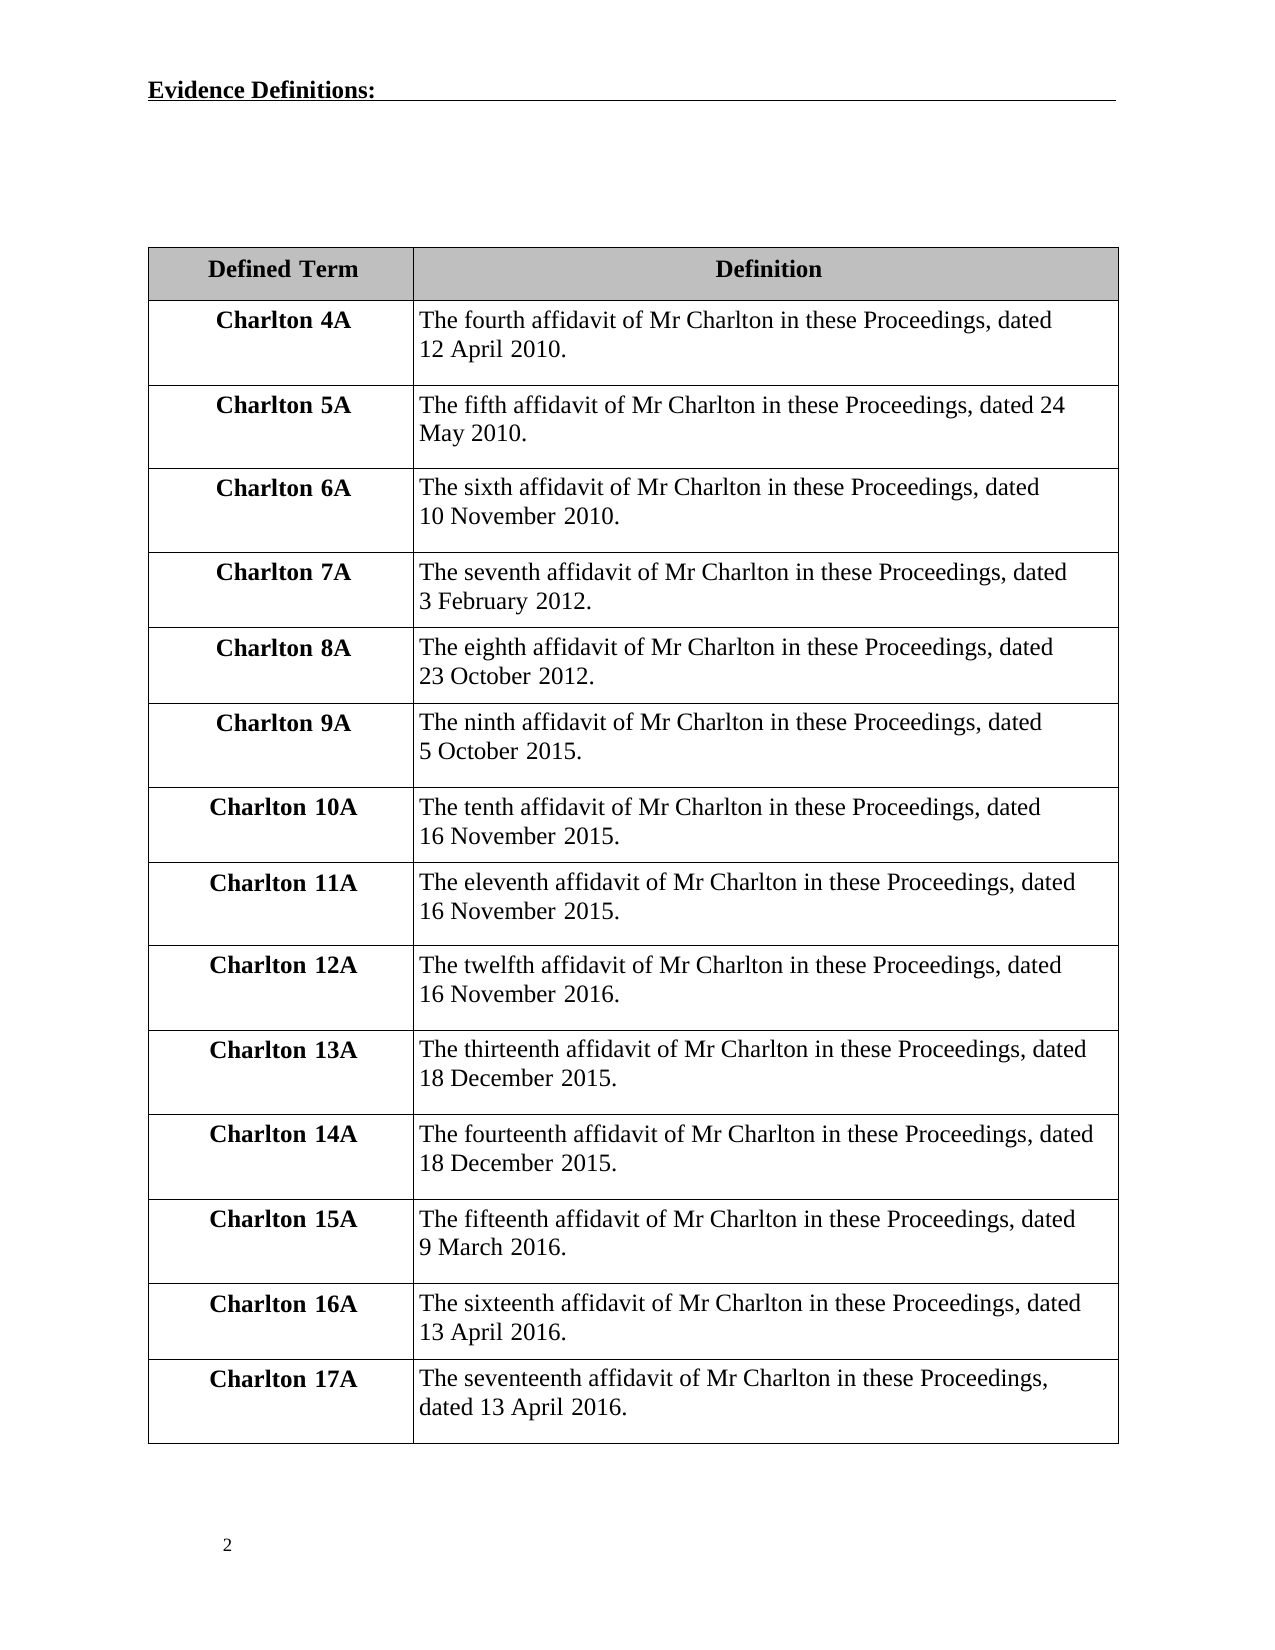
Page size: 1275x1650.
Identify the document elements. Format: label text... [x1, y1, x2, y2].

table_cell The fifteenth affidavit of Mr Charlton in these Proceedings, dated 9 March 2016. [414, 1200, 1118, 1283]
table_cell The sixth affidavit of Mr Charlton in these Proceedings, dated 10 November 2010. [414, 469, 1118, 552]
table_cell Charlton 13A [149, 1031, 413, 1114]
table_cell Charlton 11A [149, 863, 413, 945]
table_cell The seventh affidavit of Mr Charlton in these Proceedings, dated 3 February 2012. [414, 553, 1118, 627]
table_cell The ninth affidavit of Mr Charlton in these Proceedings, dated 5 October 2015. [414, 704, 1118, 787]
table_cell The thirteenth affidavit of Mr Charlton in these Proceedings, dated 18 December 2015. [414, 1031, 1118, 1114]
table_cell Charlton 14A [149, 1115, 413, 1199]
table_cell Charlton 12A [149, 946, 413, 1029]
table_cell The eighth affidavit of Mr Charlton in these Proceedings, dated 23 October 2012. [414, 628, 1118, 702]
table_cell The fourteenth affidavit of Mr Charlton in these Proceedings, dated 18 December 2015. [414, 1115, 1118, 1199]
table_cell Charlton 5A [149, 386, 413, 467]
table_cell The fourth affidavit of Mr Charlton in these Proceedings, dated 12 April 2010. [414, 301, 1118, 385]
table_cell The seventeenth affidavit of Mr Charlton in these Proceedings, dated 13 April 2016. [414, 1360, 1118, 1443]
table_cell Charlton 7A [149, 553, 413, 627]
table_cell The tenth affidavit of Mr Charlton in these Proceedings, dated 16 November 2015. [414, 788, 1118, 862]
table_cell Charlton 6A [149, 469, 413, 552]
table_cell The fifth affidavit of Mr Charlton in these Proceedings, dated 24 May 2010. [414, 386, 1118, 467]
table_header Defined Term [149, 248, 413, 300]
table_cell The twelfth affidavit of Mr Charlton in these Proceedings, dated 16 November 2016. [414, 946, 1118, 1029]
table_cell Charlton 4A [149, 301, 413, 385]
table_cell Charlton 9A [149, 704, 413, 787]
table_cell Charlton 17A [149, 1360, 413, 1443]
table_cell The eleventh affidavit of Mr Charlton in these Proceedings, dated 16 November 2015. [414, 863, 1118, 945]
table_cell Charlton 8A [149, 628, 413, 702]
table_cell Charlton 15A [149, 1200, 413, 1283]
table_cell The sixteenth affidavit of Mr Charlton in these Proceedings, dated 13 April 2016. [414, 1284, 1118, 1358]
table_header Definition [414, 248, 1118, 300]
table_cell Charlton 10A [149, 788, 413, 862]
table_cell Charlton 16A [149, 1284, 413, 1358]
